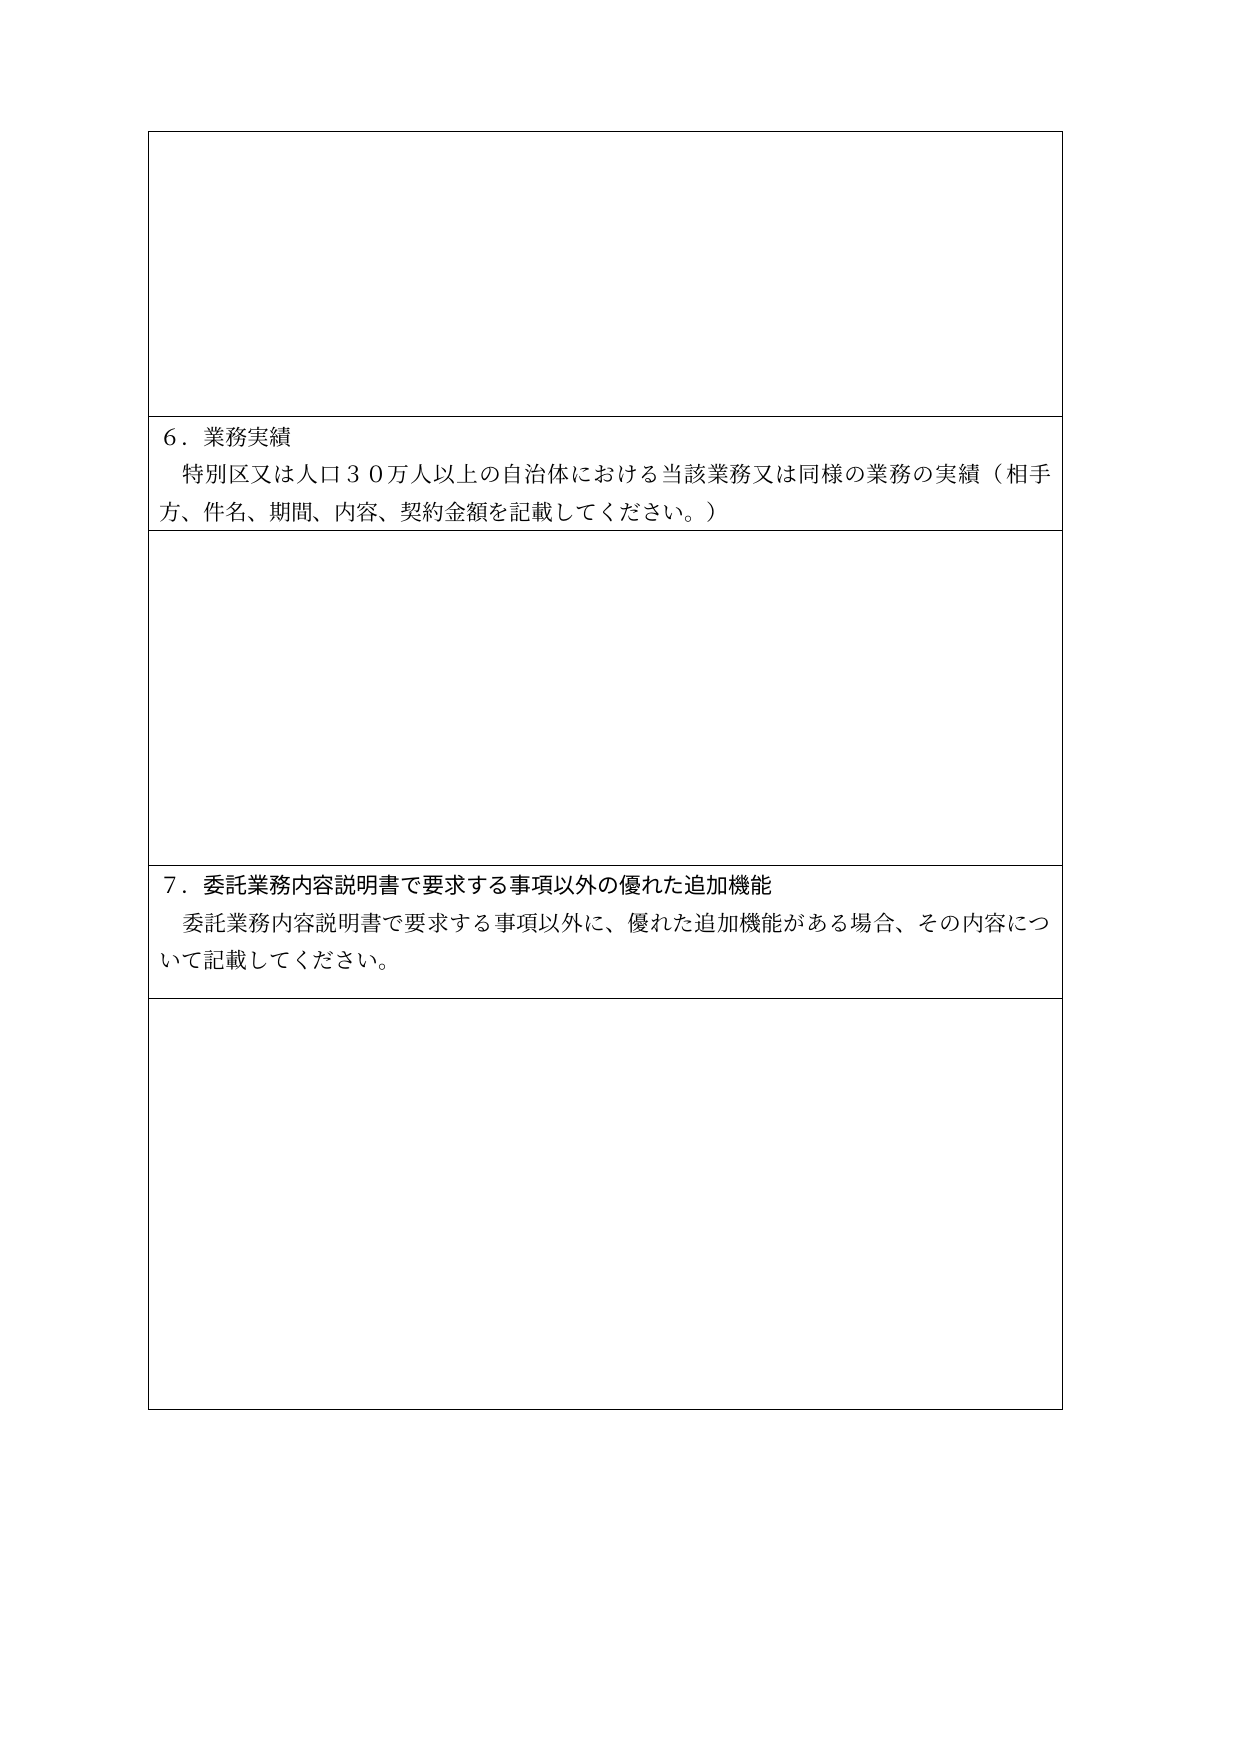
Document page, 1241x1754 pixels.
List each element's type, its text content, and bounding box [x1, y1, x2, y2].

table_cell [149, 999, 1062, 1409]
table_cell [149, 132, 1062, 416]
table_cell ７．委託業務内容説明書で要求する事項以外の優れた追加機能 委託業務内容説明書で要求する事項以外に、優れた追加機能がある場合、その内容について記載してください。 [149, 866, 1062, 998]
table_cell ６．業務実績 特別区又は人口３０万人以上の自治体における当該業務又は同様の業務の実績（相手方、件名、期間、内容、契約金額を記載してください。） [149, 417, 1062, 529]
table_cell [149, 531, 1062, 864]
